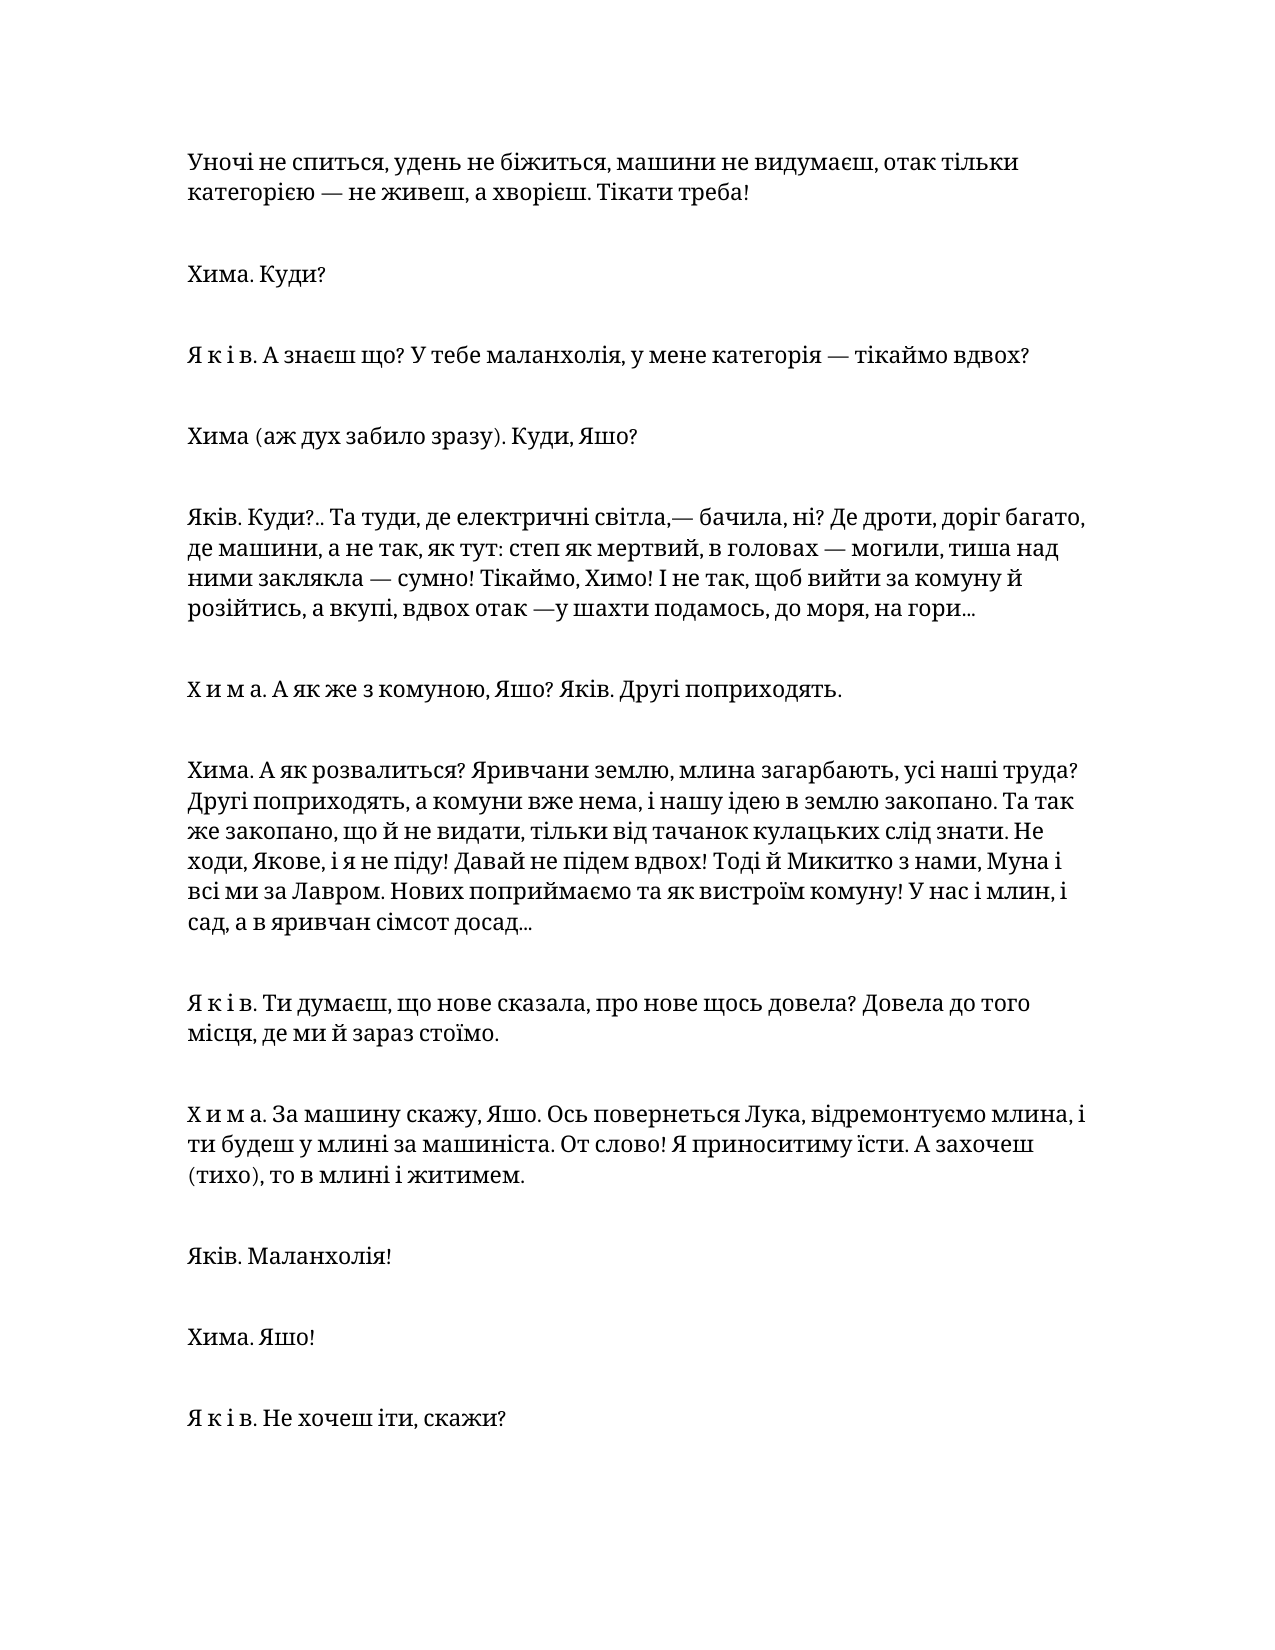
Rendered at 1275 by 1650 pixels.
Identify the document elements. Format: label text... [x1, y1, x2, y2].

text Я к і в. А знаєш що? У тебе маланхолія, у мене категорія — тікаймо вдвох? [187, 312, 1087, 369]
text Яків. Куди?.. Та туди, де електричні світла,— бачила, ні? Де дроти, доріг багато, де машини, а не так, як тут: степ як мертвий, в головах — могили, тиша над ними заклякла — сумно! Тікаймо, Химо! І не так, щоб вийти за комуну й розійтись, а вкупі, вдвох отак —у шахти подамось, до моря, на гори... [187, 475, 1087, 622]
text Хима. А як розвалиться? Яривчани землю, млина загарбають, усі наші труда? Другі поприходять, а комуни вже нема, і нашу ідею в землю закопано. Та так же закопано, що й не видати, тільки від тачанок кулацьких слід знати. Не ходи, Якове, і я не піду! Давай не підем вдвох! Тоді й Микитко з нами, Муна і всі ми за Лавром. Нових поприймаємо та як вистроїм комуну! У нас і млин, і сад, а в яривчан сімсот досад... [187, 728, 1087, 936]
text Хима (аж дух забило зразу). Куди, Яшо? [187, 394, 1087, 450]
text Хима. Куди? [187, 231, 1087, 288]
text Яків. Маланхолія! [187, 1213, 1087, 1270]
text Я к і в. Ти думаєш, що нове сказала, про нове щось довела? Довела до того місця, де ми й зараз стоїмо. [187, 960, 1087, 1047]
text X и м а. За машину скажу, Яшо. Ось повернеться Лука, відремонтуємо млина, і ти будеш у млині за машиніста. От слово! Я приноситиму їсти. А захочеш (тихо), то в млині і житимем. [187, 1072, 1087, 1189]
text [187, 150, 1087, 207]
text Я к і в. Не хочеш іти, скажи? [187, 1376, 1087, 1433]
text Хима. Яшо! [187, 1295, 1087, 1351]
text X и м а. А як же з комуною, Яшо? Яків. Другі поприходять. [187, 647, 1087, 703]
